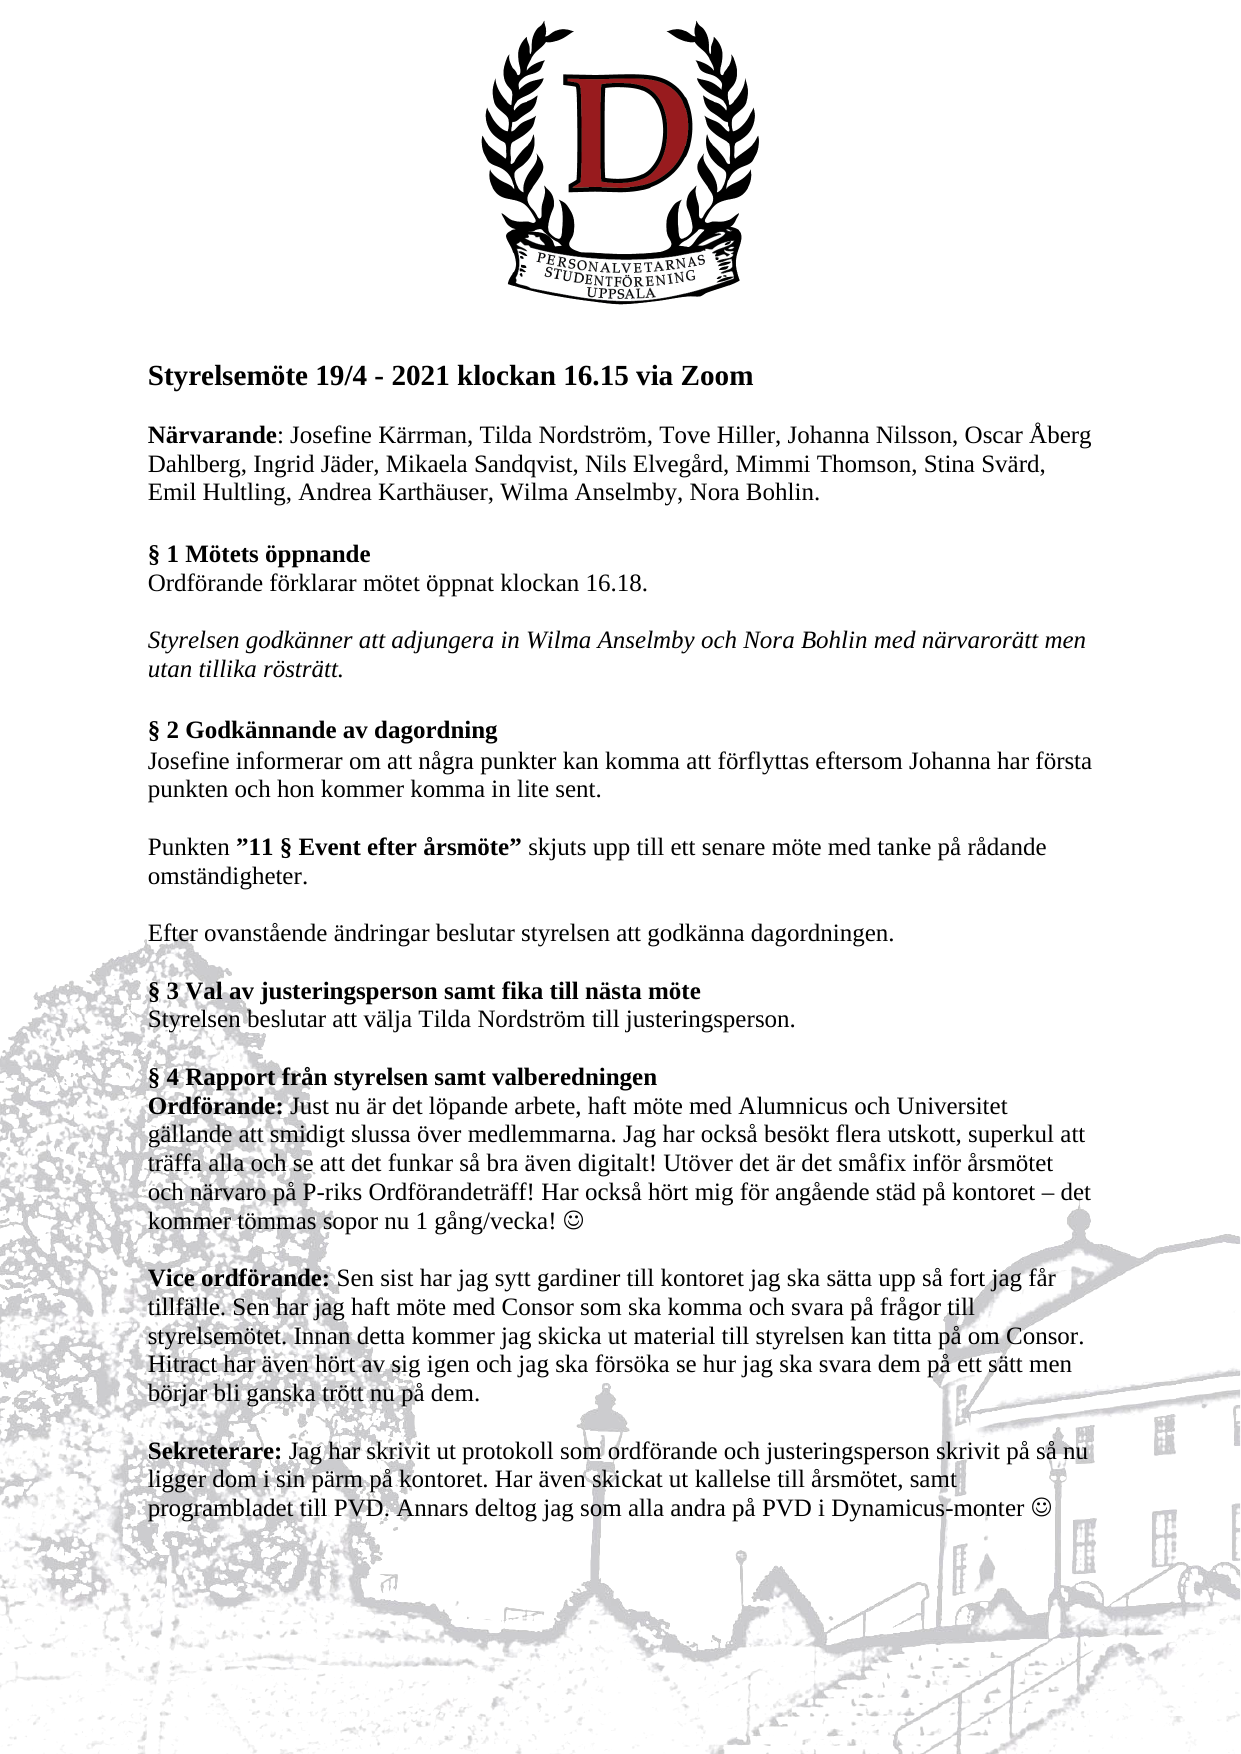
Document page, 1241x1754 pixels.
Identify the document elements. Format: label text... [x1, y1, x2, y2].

picture [0, 935, 1241, 1754]
text Josefine informerar om att några punkter kan komma att förflyttas eftersom Johanna har första punkten och hon kommer komma in lite sent. [148, 746, 1093, 803]
text Punkten ”11 § Event efter årsmöte” skjuts upp till ett senare möte med tanke på rådande omständigheter. [148, 832, 1093, 889]
text § 1 Mötets öppnande [148, 539, 1093, 568]
text Styrelsen godkänner att adjungera in Wilma Anselmby och Nora Bohlin med närvarorätt men utan tillika rösträtt. [148, 625, 1093, 683]
text § 4 Rapport från styrelsen samt valberedningen [148, 1062, 1093, 1091]
text Närvarande: Josefine Kärrman, Tilda Nordström, Tove Hiller, Johanna Nilsson, Oscar Åberg Dahlberg, Ingrid Jäder, Mikaela Sandqvist, Nils Elvegård, Mimmi Thomson, Stina Svärd, Emil Hultling, Andrea Karthäuser, Wilma Anselmby, Nora Bohlin. [148, 420, 1093, 506]
text Vice ordförande: Sen sist har jag sytt gardiner till kontoret jag ska sätta upp så fort jag får tillfälle. Sen har jag haft möte med Consor som ska komma och svara på frågor till styrelsemötet. Innan detta kommer jag skicka ut material till styrelsen kan titta på om Consor. Hitract har även hört av sig igen och jag ska försöka se hur jag ska svara dem på ett sätt men börjar bli ganska trött nu på dem. [148, 1263, 1093, 1407]
text Sekreterare: Jag har skrivit ut protokoll som ordförande och justeringsperson skrivit på så nu ligger dom i sin pärm på kontoret. Har även skickat ut kallelse till årsmötet, samt programbladet till PVD. Annars deltog jag som alla andra på PVD i Dynamicus-monter [148, 1436, 1093, 1522]
text § 2 Godkännande av dagordning [148, 712, 1093, 746]
text Ordförande: Just nu är det löpande arbete, haft möte med Alumnicus och Universitet gällande att smidigt slussa över medlemmarna. Jag har också besökt flera utskott, superkul att träffa alla och se att det funkar så bra även digitalt! Utöver det är det småfix inför årsmötet och närvaro på P-riks Ordförandeträff! Har också hört mig för angående städ på kontoret – det kommer tömmas sopor nu 1 gång/vecka! [148, 1091, 1093, 1234]
picture [470, 15, 770, 316]
text Ordförande förklarar mötet öppnat klockan 16.18. [148, 568, 1093, 597]
text Styrelsen beslutar att välja Tilda Nordström till justeringsperson. [148, 1004, 1093, 1033]
text Efter ovanstående ändringar beslutar styrelsen att godkänna dagordningen. [148, 918, 1093, 947]
text § 3 Val av justeringsperson samt fika till nästa möte [148, 976, 1093, 1004]
text Styrelsemöte 19/4 - 2021 klockan 16.15 via Zoom [148, 358, 1093, 391]
